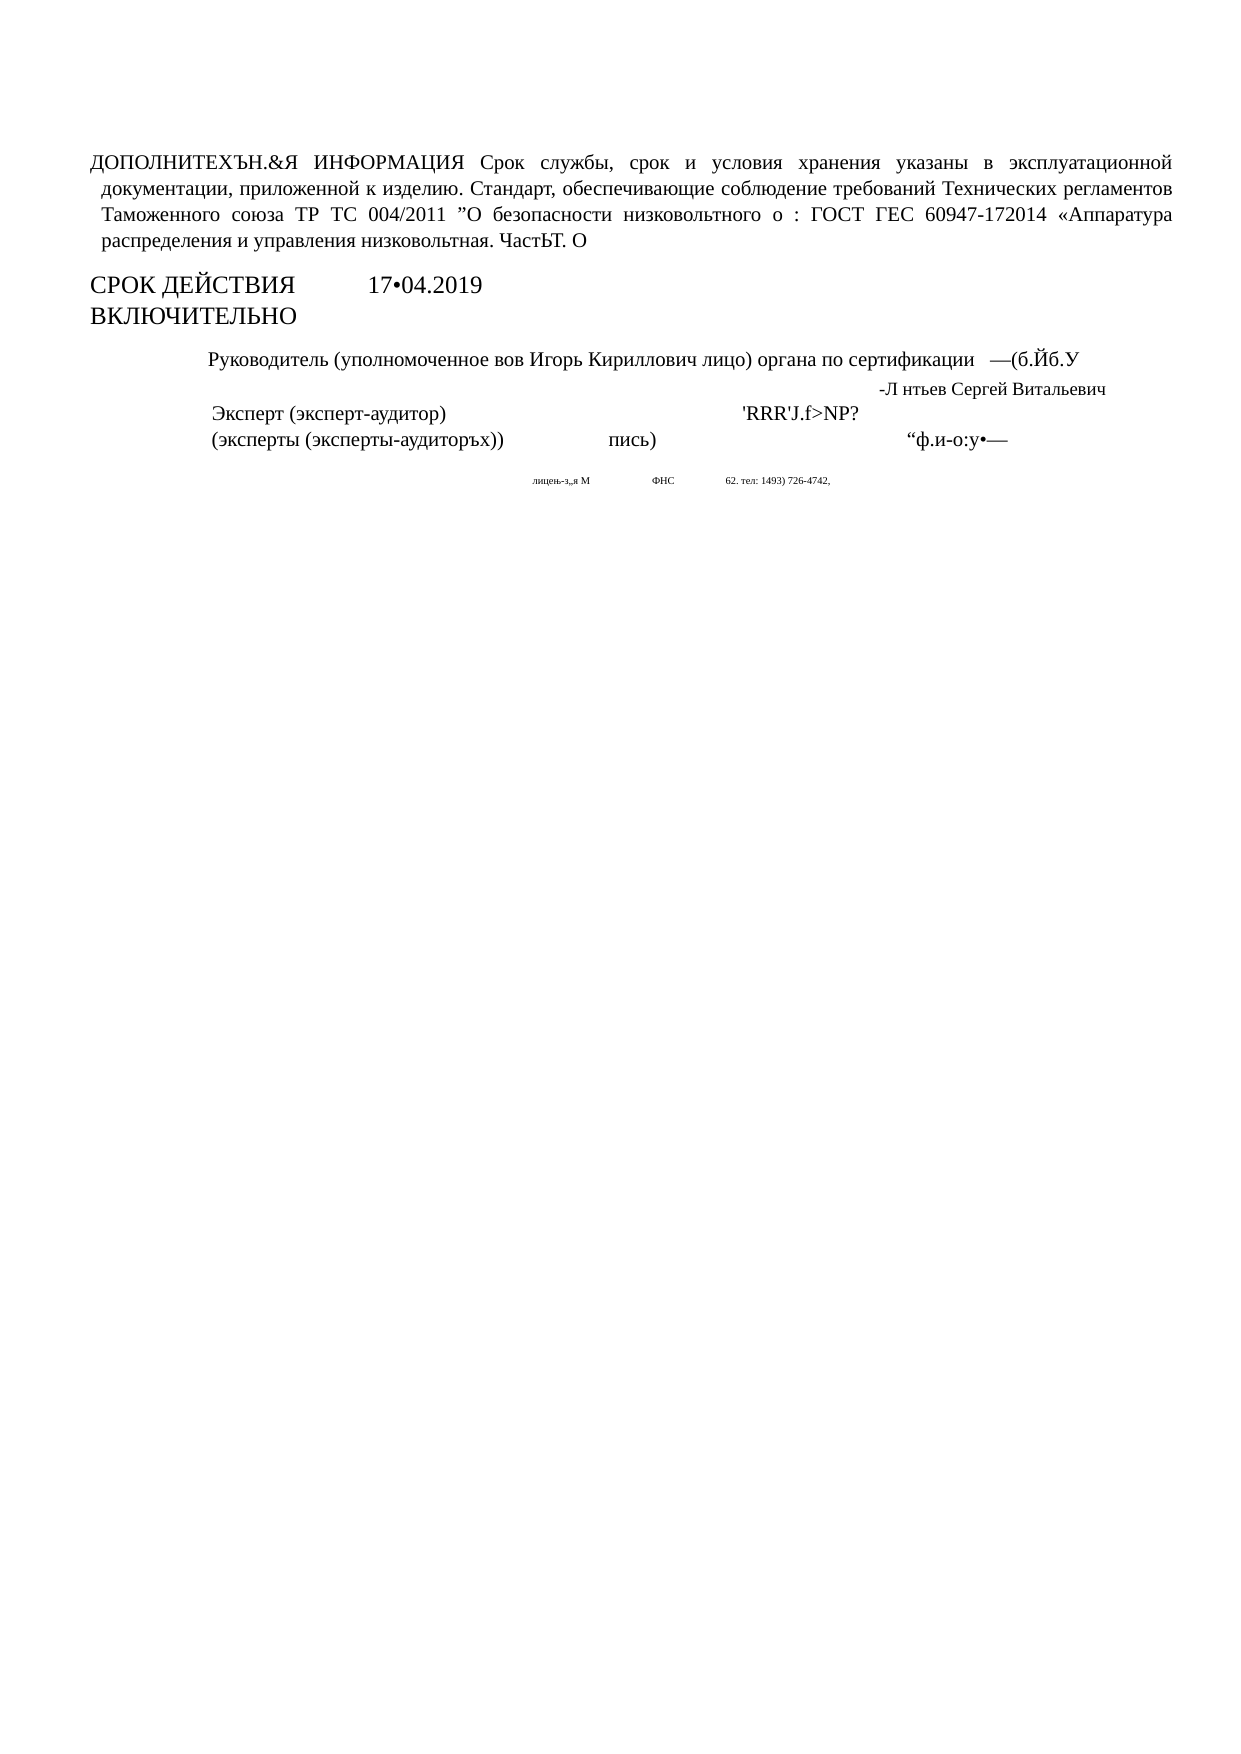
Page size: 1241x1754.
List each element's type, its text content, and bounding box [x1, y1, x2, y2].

text Эксперт (эксперт-аудитор) 'RRR'J.f>NP? [90, 401, 1179, 425]
text Руководитель (уполномоченное вов Игорь Кириллович лицо) органа по сертификации —(б.Йб.У [208, 347, 1154, 371]
text СРОК ДЕЙСТВИЯ 17•04.2019 [90, 270, 1179, 298]
text -Л нтьев Сергей Витальевич [90, 378, 1106, 399]
text (эксперты (эксперты-аудиторъх)) пись) “ф.и-о:у•— [90, 427, 1179, 451]
text ДОПОЛНИТЕХЪН.&Я ИНФОРМАЦИЯ Срок службы, срок и условия хранения указаны в эксплуатационной документации, приложенной к изделию. Стандарт, обеспечивающие соблюдение требований Технических регламентов Таможенного союза ТР ТС 004/2011 ”О безопасности низковольтного о : ГОСТ ГЕС 60947-172014 «Аппаратура распределения и управления низковольтная. ЧастЬТ. О [90, 150, 1173, 252]
text ВКЛЮЧИТЕЛЬНО [90, 301, 1179, 329]
